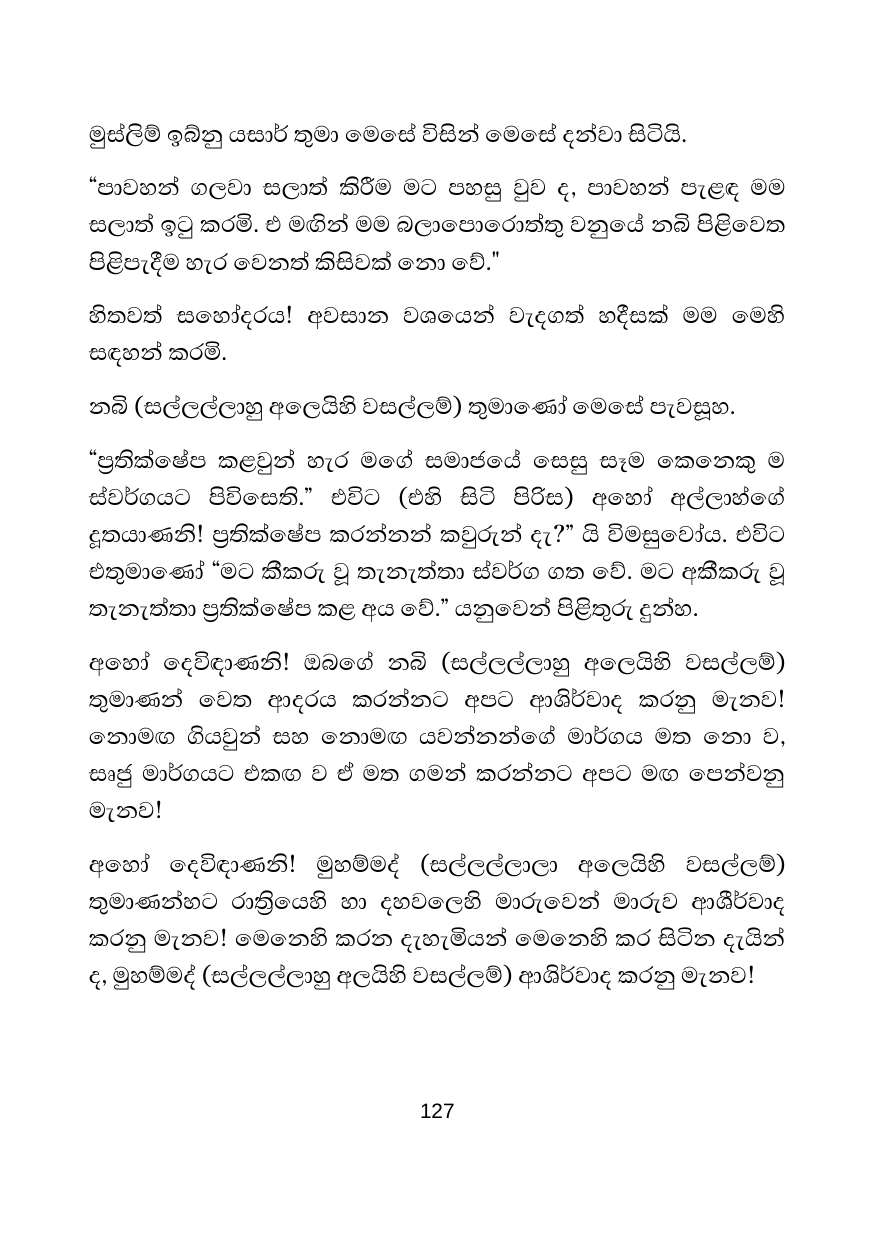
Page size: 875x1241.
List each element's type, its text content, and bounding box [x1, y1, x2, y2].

text “ප්‍රතික්ෂේප කළවුන් හැර මගේ සමාජයේ සෙසු සෑම කෙනෙකු ම ස්වර්ගයට පිවිසෙති.” එවිට (එහි සිටි පිරිස) අහෝ අල්ලාහ්ගේ දූතයාණනි! ප්‍රතික්ෂේප කරන්නන් කවුරුන් දැ?” යි විමසුවෝය. එවිට එතුමාණෝ “මට කීකරු වූ තැනැත්තා ස්වර්ග ගත වේ. මට අකීකරු වූ තැනැත්තා ප්‍රතික්ෂේප කළ අය වේ.” යනුවෙන් පිළිතුරු දුන්හ. [89, 444, 785, 626]
text අහෝ දෙවිඳාණනි! ඔබගේ නබි (සල්ලල්ලාහු අලෙයිහි වසල්ලම්) තුමාණන් වෙත ආදරය කරන්නට අපට ආශිර්වාද කරනු මැනව! නොමඟ ගියවුන් සහ නොමඟ යවන්නන්ගේ මාර්ගය මත නො ව, සෘජු මාර්ගයට එකඟ ව ඒ මත ගමන් කරන්නට අපට මඟ පෙන්වනු මැනව! [89, 646, 785, 828]
text “පාවහන් ගලවා සලාත් කිරීම මට පහසු වුව ද, පාවහන් පැළඳ මම සලාත් ඉටු කරමි. එ මඟින් මම බලාපොරොත්තු වනුයේ නබි පිළිවෙත පිළිපැදීම හැර වෙනත් කිසිවක් නො වේ." [89, 171, 785, 280]
text අහෝ දෙවිඳාණනි! මුහම්මද් (සල්ලල්ලාලා අලෙයිහි වසල්ලම්) තුමාණන්හට රාත්‍රියෙහි හා දහවලෙහි මාරුවෙන් මාරුව ආශීර්වාද කරනු මැනව! මෙනෙහි කරන දැහැමියන් මෙනෙහි කර සිටින දැයින් ද, මුහම්මද් (සල්ලල්ලාහු අලයිහි වසල්ලම්) ආශිර්වාද කරනු මැනව! [89, 848, 785, 993]
text හිතවත් සහෝදරය! අවසාන වශයෙන් වැදගත් හදීසක් මම මෙහි සඳහන් කරමි. [89, 299, 785, 371]
text නබි (සල්ලල්ලාහු අලෙයිහි වසල්ලම්) තුමාණෝ මෙසේ පැවසූහ. [89, 390, 785, 424]
text මුස්ලිම් ඉබ්නු යසාර් තුමා මෙසේ විසින් මෙසේ දන්වා සිටියි. [89, 117, 785, 152]
